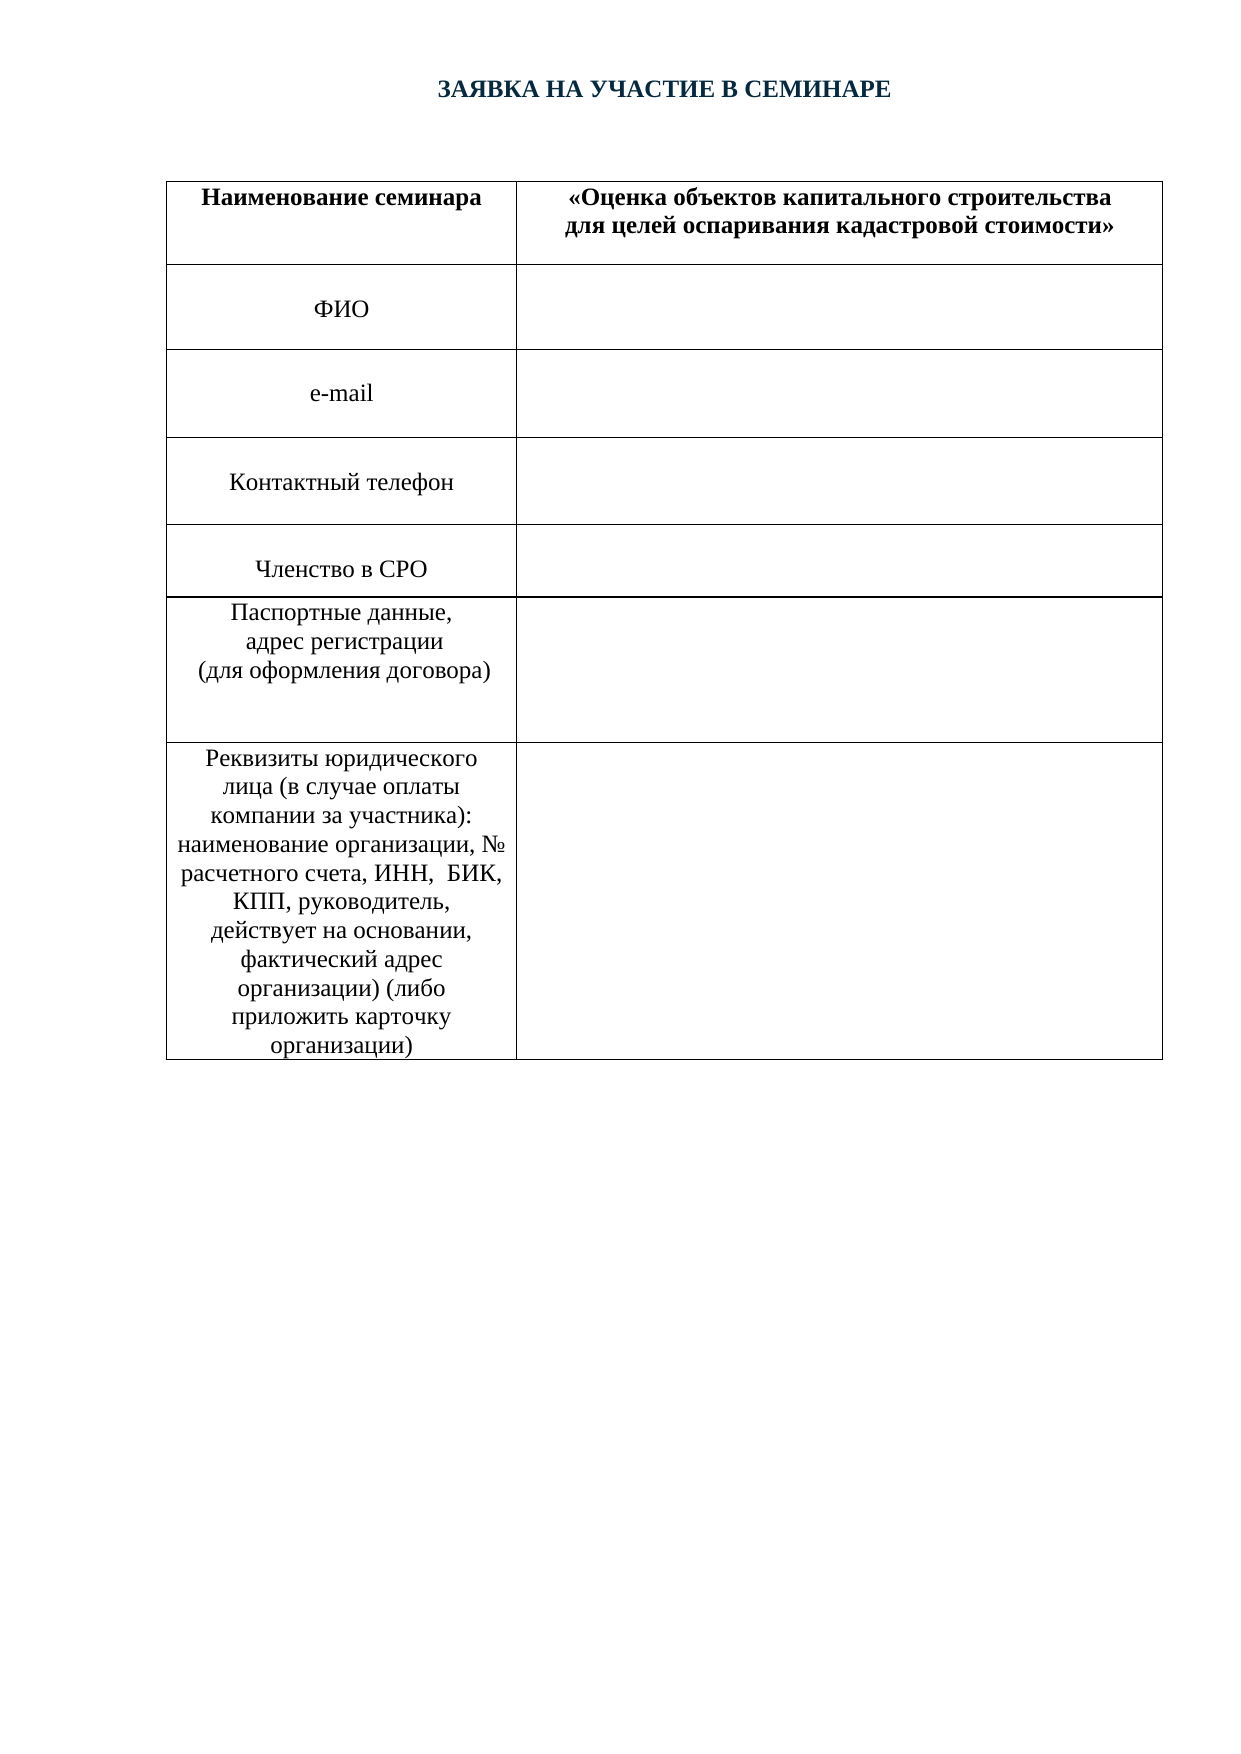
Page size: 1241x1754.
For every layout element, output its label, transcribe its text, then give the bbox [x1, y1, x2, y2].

table_cell Членство в СРО [167, 525, 516, 596]
table_cell e-mail [167, 350, 516, 437]
table_cell Реквизиты юридического лица (в случае оплаты компании за участника): наименование организации, № расчетного счета, ИНН, БИК, КПП, руководитель, действует на основании, фактический адрес организации) (либо приложить карточку организации) [167, 743, 516, 1059]
table_cell [517, 438, 1162, 524]
table_cell ФИО [167, 265, 516, 349]
table_cell [517, 598, 1162, 742]
table_cell Паспортные данные, адрес регистрации (для оформления договора) [167, 598, 516, 742]
table_header Наименование семинара [167, 182, 516, 264]
table_cell [517, 350, 1162, 437]
table_cell [517, 743, 1162, 1059]
table_cell [517, 525, 1162, 596]
table_cell [517, 265, 1162, 349]
table_header «Оценка объектов капитального строительства для целей оспаривания кадастровой стоимости» [517, 182, 1162, 264]
table_cell Контактный телефон [167, 438, 516, 524]
text ЗАЯВКА НА УЧАСТИЕ В СЕМИНАРЕ [177, 74, 1152, 103]
